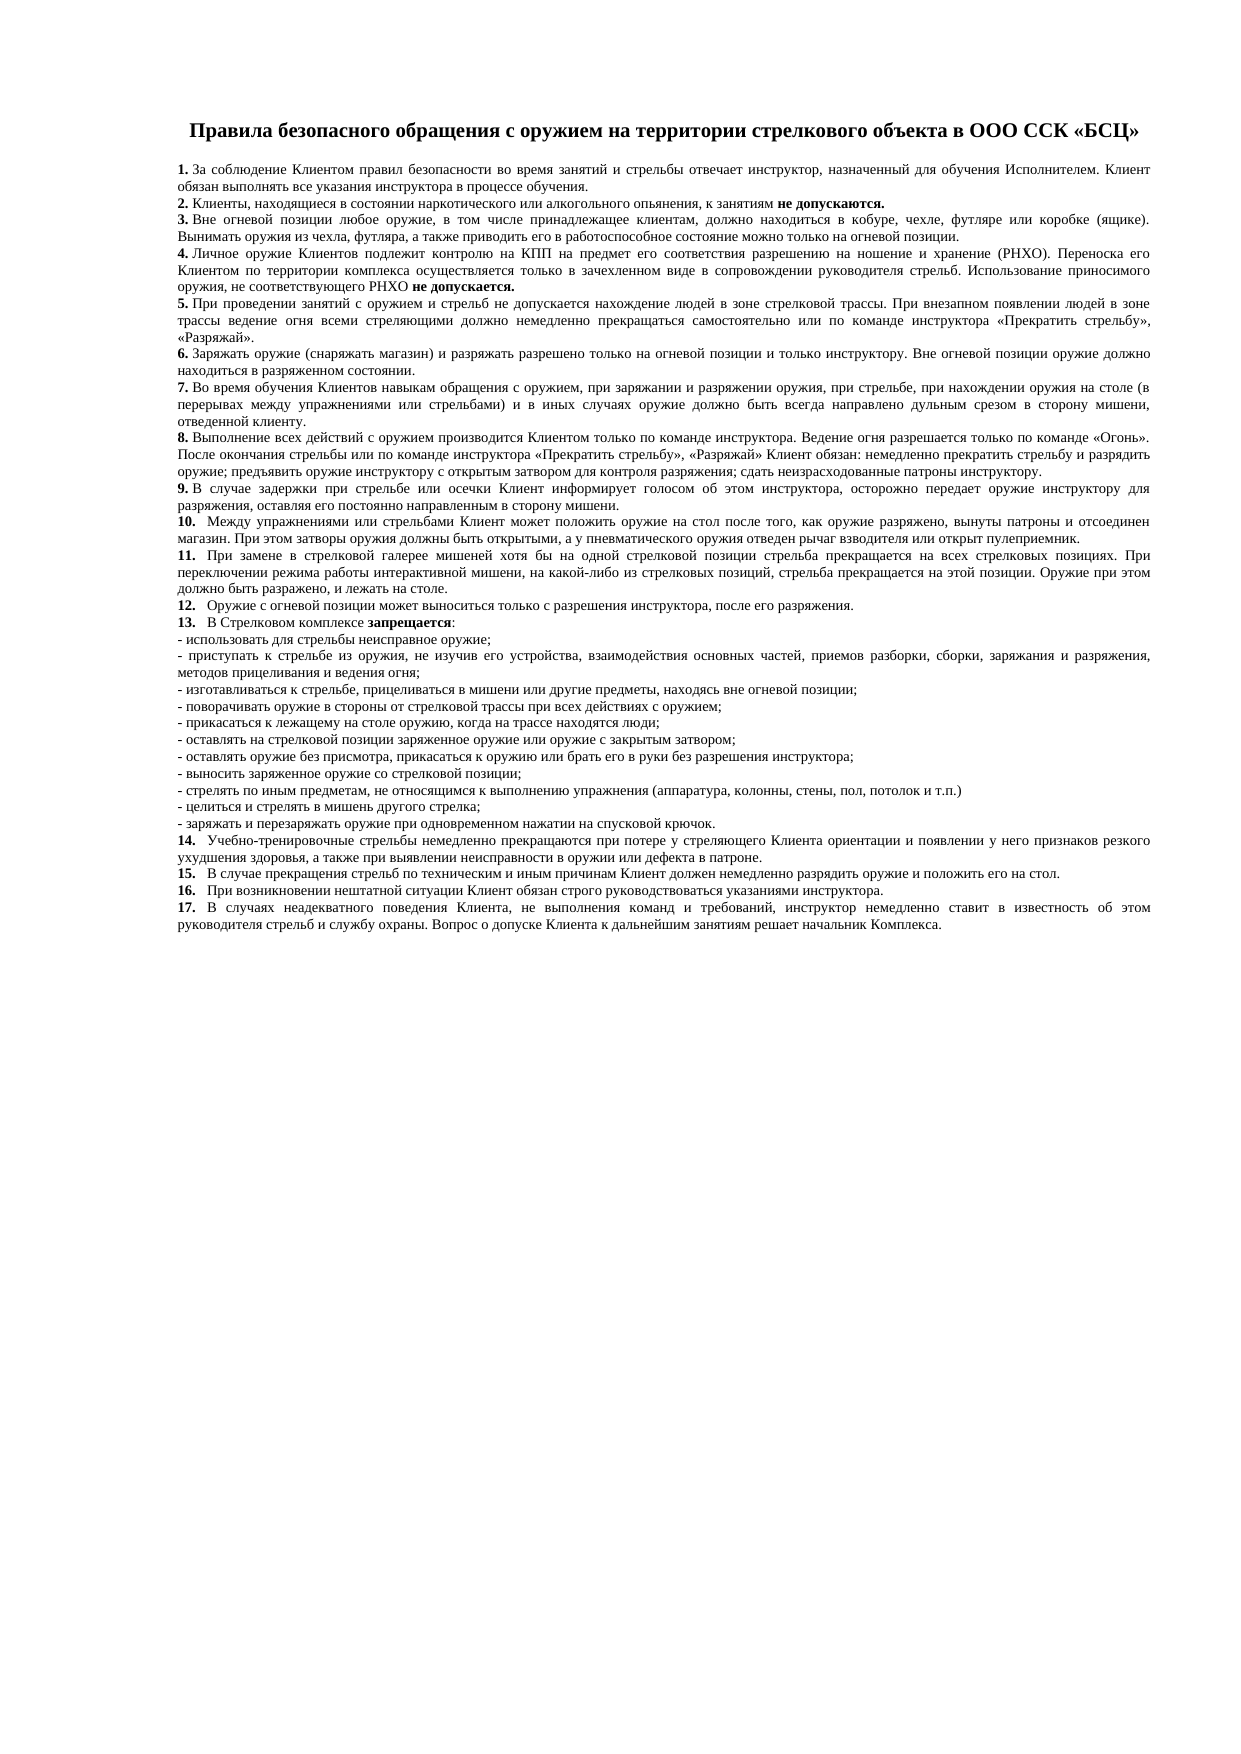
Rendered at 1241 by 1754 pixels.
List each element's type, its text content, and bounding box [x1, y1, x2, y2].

list Клиенты, находящиеся в состоянии наркотического или алкогольного опьянения, к занятиям не допускаются. [177, 194, 1152, 211]
list За соблюдение Клиентом правил безопасности во время занятий и стрельбы отвечает инструктор, назначенный для обучения Исполнителем. Клиент обязан выполнять все указания инструктора в процессе обучения. [177, 161, 1152, 194]
text - оставлять оружие без присмотра, прикасаться к оружию или брать его в руки без разрешения инструктора; [177, 748, 1152, 764]
text - поворачивать оружие в стороны от стрелковой трассы при всех действиях с оружием; [177, 697, 1152, 714]
text - целиться и стрелять в мишень другого стрелка; [177, 798, 1152, 815]
list В случаях неадекватного поведения Клиента, не выполнения команд и требований, инструктор немедленно ставит в известность об этом руководителя стрельб и службу охраны. Вопрос о допуске Клиента к дальнейшим занятиям решает начальник Комплекса. [177, 899, 1152, 932]
list Учебно-тренировочные стрельбы немедленно прекращаются при потере у стреляющего Клиента ориентации и появлении у него признаков резкого ухудшения здоровья, а также при выявлении неисправности в оружии или дефекта в патроне. [177, 832, 1152, 865]
list При проведении занятий с оружием и стрельб не допускается нахождение людей в зоне стрелковой трассы. При внезапном появлении людей в зоне трассы ведение огня всеми стреляющими должно немедленно прекращаться самостоятельно или по команде инструктора «Прекратить стрельбу», «Разряжай». [177, 295, 1152, 345]
text Правила безопасного обращения с оружием на территории стрелкового объекта в ООО ССК «БСЦ» [177, 118, 1152, 142]
text - использовать для стрельбы неисправное оружие; [177, 630, 1152, 647]
list При замене в стрелковой галерее мишеней хотя бы на одной стрелковой позиции стрельба прекращается на всех стрелковых позициях. При переключении режима работы интерактивной мишени, на какой-либо из стрелковых позиций, стрельба прекращается на этой позиции. Оружие при этом должно быть разражено, и лежать на столе. [177, 547, 1152, 597]
list Заряжать оружие (снаряжать магазин) и разряжать разрешено только на огневой позиции и только инструктору. Вне огневой позиции оружие должно находиться в разряженном состоянии. [177, 345, 1152, 379]
text - приступать к стрельбе из оружия, не изучив его устройства, взаимодействия основных частей, приемов разборки, сборки, заряжания и разряжения, методов прицеливания и ведения огня; [177, 647, 1152, 681]
list В Стрелковом комплексе запрещается: [177, 614, 1152, 630]
text - заряжать и перезаряжать оружие при одновременном нажатии на спусковой крючок. [177, 815, 1152, 832]
text - изготавливаться к стрельбе, прицеливаться в мишени или другие предметы, находясь вне огневой позиции; [177, 681, 1152, 697]
list В случае прекращения стрельб по техническим и иным причинам Клиент должен немедленно разрядить оружие и положить его на стол. [177, 865, 1152, 882]
text - выносить заряженное оружие со стрелковой позиции; [177, 764, 1152, 781]
list Личное оружие Клиентов подлежит контролю на КПП на предмет его соответствия разрешению на ношение и хранение (РНХО). Переноска его Клиентом по территории комплекса осуществляется только в зачехленном виде в сопровождении руководителя стрельб. Использование приносимого оружия, не соответствующего РНХО не допускается. [177, 245, 1152, 295]
list Оружие с огневой позиции может выноситься только с разрешения инструктора, после его разряжения. [177, 597, 1152, 614]
list Между упражнениями или стрельбами Клиент может положить оружие на стол после того, как оружие разряжено, вынуты патроны и отсоединен магазин. При этом затворы оружия должны быть открытыми, а у пневматического оружия отведен рычаг взводителя или открыт пулеприемник. [177, 513, 1152, 547]
list Вне огневой позиции любое оружие, в том числе принадлежащее клиентам, должно находиться в кобуре, чехле, футляре или коробке (ящике). Вынимать оружия из чехла, футляра, а также приводить его в работоспособное состояние можно только на огневой позиции. [177, 211, 1152, 245]
text - оставлять на стрелковой позиции заряженное оружие или оружие с закрытым затвором; [177, 731, 1152, 748]
text - стрелять по иным предметам, не относящимся к выполнению упражнения (аппаратура, колонны, стены, пол, потолок и т.п.) [177, 781, 1152, 798]
list Выполнение всех действий с оружием производится Клиентом только по команде инструктора. Ведение огня разрешается только по команде «Огонь». После окончания стрельбы или по команде инструктора «Прекратить стрельбу», «Разряжай» Клиент обязан: немедленно прекратить стрельбу и разрядить оружие; предъявить оружие инструктору с открытым затвором для контроля разряжения; сдать неизрасходованные патроны инструктору. [177, 429, 1152, 479]
list Во время обучения Клиентов навыкам обращения с оружием, при заряжании и разряжении оружия, при стрельбе, при нахождении оружия на столе (в перерывах между упражнениями или стрельбами) и в иных случаях оружие должно быть всегда направлено дульным срезом в сторону мишени, отведенной клиенту. [177, 379, 1152, 429]
list При возникновении нештатной ситуации Клиент обязан строго руководствоваться указаниями инструктора. [177, 882, 1152, 899]
list В случае задержки при стрельбе или осечки Клиент информирует голосом об этом инструктора, осторожно передает оружие инструктору для разряжения, оставляя его постоянно направленным в сторону мишени. [177, 479, 1152, 513]
text - прикасаться к лежащему на столе оружию, когда на трассе находятся люди; [177, 714, 1152, 731]
